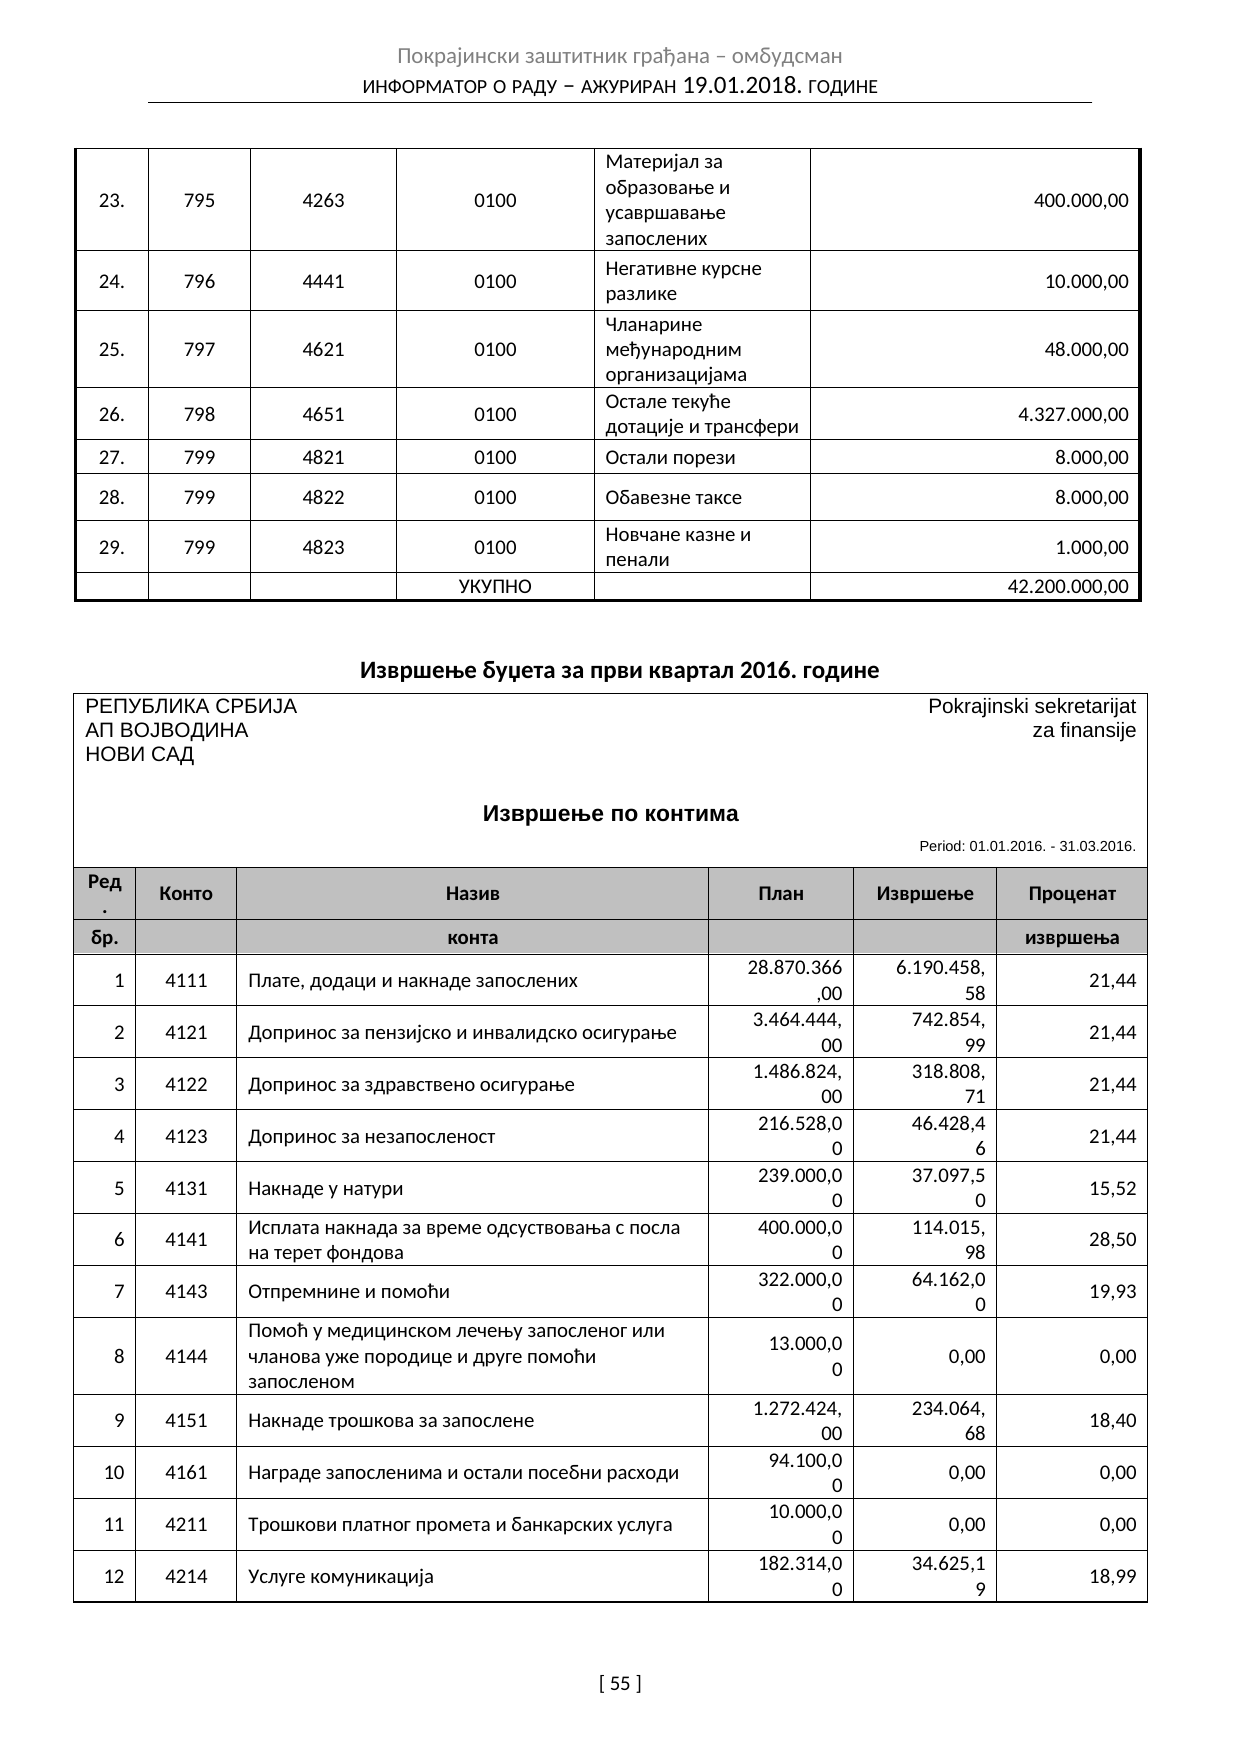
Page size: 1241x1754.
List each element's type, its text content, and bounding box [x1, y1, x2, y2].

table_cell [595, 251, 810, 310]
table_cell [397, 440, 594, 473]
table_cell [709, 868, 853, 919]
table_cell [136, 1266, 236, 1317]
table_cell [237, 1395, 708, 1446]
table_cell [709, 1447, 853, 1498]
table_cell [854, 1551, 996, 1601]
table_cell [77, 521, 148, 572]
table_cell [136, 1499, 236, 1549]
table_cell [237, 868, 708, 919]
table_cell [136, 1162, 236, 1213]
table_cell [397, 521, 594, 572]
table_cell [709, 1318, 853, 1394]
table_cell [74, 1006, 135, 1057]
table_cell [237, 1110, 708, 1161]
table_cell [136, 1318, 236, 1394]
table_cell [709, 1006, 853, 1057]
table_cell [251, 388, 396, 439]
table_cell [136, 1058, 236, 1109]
text Извршење буџета за први квартал 2016. године [148, 654, 1092, 684]
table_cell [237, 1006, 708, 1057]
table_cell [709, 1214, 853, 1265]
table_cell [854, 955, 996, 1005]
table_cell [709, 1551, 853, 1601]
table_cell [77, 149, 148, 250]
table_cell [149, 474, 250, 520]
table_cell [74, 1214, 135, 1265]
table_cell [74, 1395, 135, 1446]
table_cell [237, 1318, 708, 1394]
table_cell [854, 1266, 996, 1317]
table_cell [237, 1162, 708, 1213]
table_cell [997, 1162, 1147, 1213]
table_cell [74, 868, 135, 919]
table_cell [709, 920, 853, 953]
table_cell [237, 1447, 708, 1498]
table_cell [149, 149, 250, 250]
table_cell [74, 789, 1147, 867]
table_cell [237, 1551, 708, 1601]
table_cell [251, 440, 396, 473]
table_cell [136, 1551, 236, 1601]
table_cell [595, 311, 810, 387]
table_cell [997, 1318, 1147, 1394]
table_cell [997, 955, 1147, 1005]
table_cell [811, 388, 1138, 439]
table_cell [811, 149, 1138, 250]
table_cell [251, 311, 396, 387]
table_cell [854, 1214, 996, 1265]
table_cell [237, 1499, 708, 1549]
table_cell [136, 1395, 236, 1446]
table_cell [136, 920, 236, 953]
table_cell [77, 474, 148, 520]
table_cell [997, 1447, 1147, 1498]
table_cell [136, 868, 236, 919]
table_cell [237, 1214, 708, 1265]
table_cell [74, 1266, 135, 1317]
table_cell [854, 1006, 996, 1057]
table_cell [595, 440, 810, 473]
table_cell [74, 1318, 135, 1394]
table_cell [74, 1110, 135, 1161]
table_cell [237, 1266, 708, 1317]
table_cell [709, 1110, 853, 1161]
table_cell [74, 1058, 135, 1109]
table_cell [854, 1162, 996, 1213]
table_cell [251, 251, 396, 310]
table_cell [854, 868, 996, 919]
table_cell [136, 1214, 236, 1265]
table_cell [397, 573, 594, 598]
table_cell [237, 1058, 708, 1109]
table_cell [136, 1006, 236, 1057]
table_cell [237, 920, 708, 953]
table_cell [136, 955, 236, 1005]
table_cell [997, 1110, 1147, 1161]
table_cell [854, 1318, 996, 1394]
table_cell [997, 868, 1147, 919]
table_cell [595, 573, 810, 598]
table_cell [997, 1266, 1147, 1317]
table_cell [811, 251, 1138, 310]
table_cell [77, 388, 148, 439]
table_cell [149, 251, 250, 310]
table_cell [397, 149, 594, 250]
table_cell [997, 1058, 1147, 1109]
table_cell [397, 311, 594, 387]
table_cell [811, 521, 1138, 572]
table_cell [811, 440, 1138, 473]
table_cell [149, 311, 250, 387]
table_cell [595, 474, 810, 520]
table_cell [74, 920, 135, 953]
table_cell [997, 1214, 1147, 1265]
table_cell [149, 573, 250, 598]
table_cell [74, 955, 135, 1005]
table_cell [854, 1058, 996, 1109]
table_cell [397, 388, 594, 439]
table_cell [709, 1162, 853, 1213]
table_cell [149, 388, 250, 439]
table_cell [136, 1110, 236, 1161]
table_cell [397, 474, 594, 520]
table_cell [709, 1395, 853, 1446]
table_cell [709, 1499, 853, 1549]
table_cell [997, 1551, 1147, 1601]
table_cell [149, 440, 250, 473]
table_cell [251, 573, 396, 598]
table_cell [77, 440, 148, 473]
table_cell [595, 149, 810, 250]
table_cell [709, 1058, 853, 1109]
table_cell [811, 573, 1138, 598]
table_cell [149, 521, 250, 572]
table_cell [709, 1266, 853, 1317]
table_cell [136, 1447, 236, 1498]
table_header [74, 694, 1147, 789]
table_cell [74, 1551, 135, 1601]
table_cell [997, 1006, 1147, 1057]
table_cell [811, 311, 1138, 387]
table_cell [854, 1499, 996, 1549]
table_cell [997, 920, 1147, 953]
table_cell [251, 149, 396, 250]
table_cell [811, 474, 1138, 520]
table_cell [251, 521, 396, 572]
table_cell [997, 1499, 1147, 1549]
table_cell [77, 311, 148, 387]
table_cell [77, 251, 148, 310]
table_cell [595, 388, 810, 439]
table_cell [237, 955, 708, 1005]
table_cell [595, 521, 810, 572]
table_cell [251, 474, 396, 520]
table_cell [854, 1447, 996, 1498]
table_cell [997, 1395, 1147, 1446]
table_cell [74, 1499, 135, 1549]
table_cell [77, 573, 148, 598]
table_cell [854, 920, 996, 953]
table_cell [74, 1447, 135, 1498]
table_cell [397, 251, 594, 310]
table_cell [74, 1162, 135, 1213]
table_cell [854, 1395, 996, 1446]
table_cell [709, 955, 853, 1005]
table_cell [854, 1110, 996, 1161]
